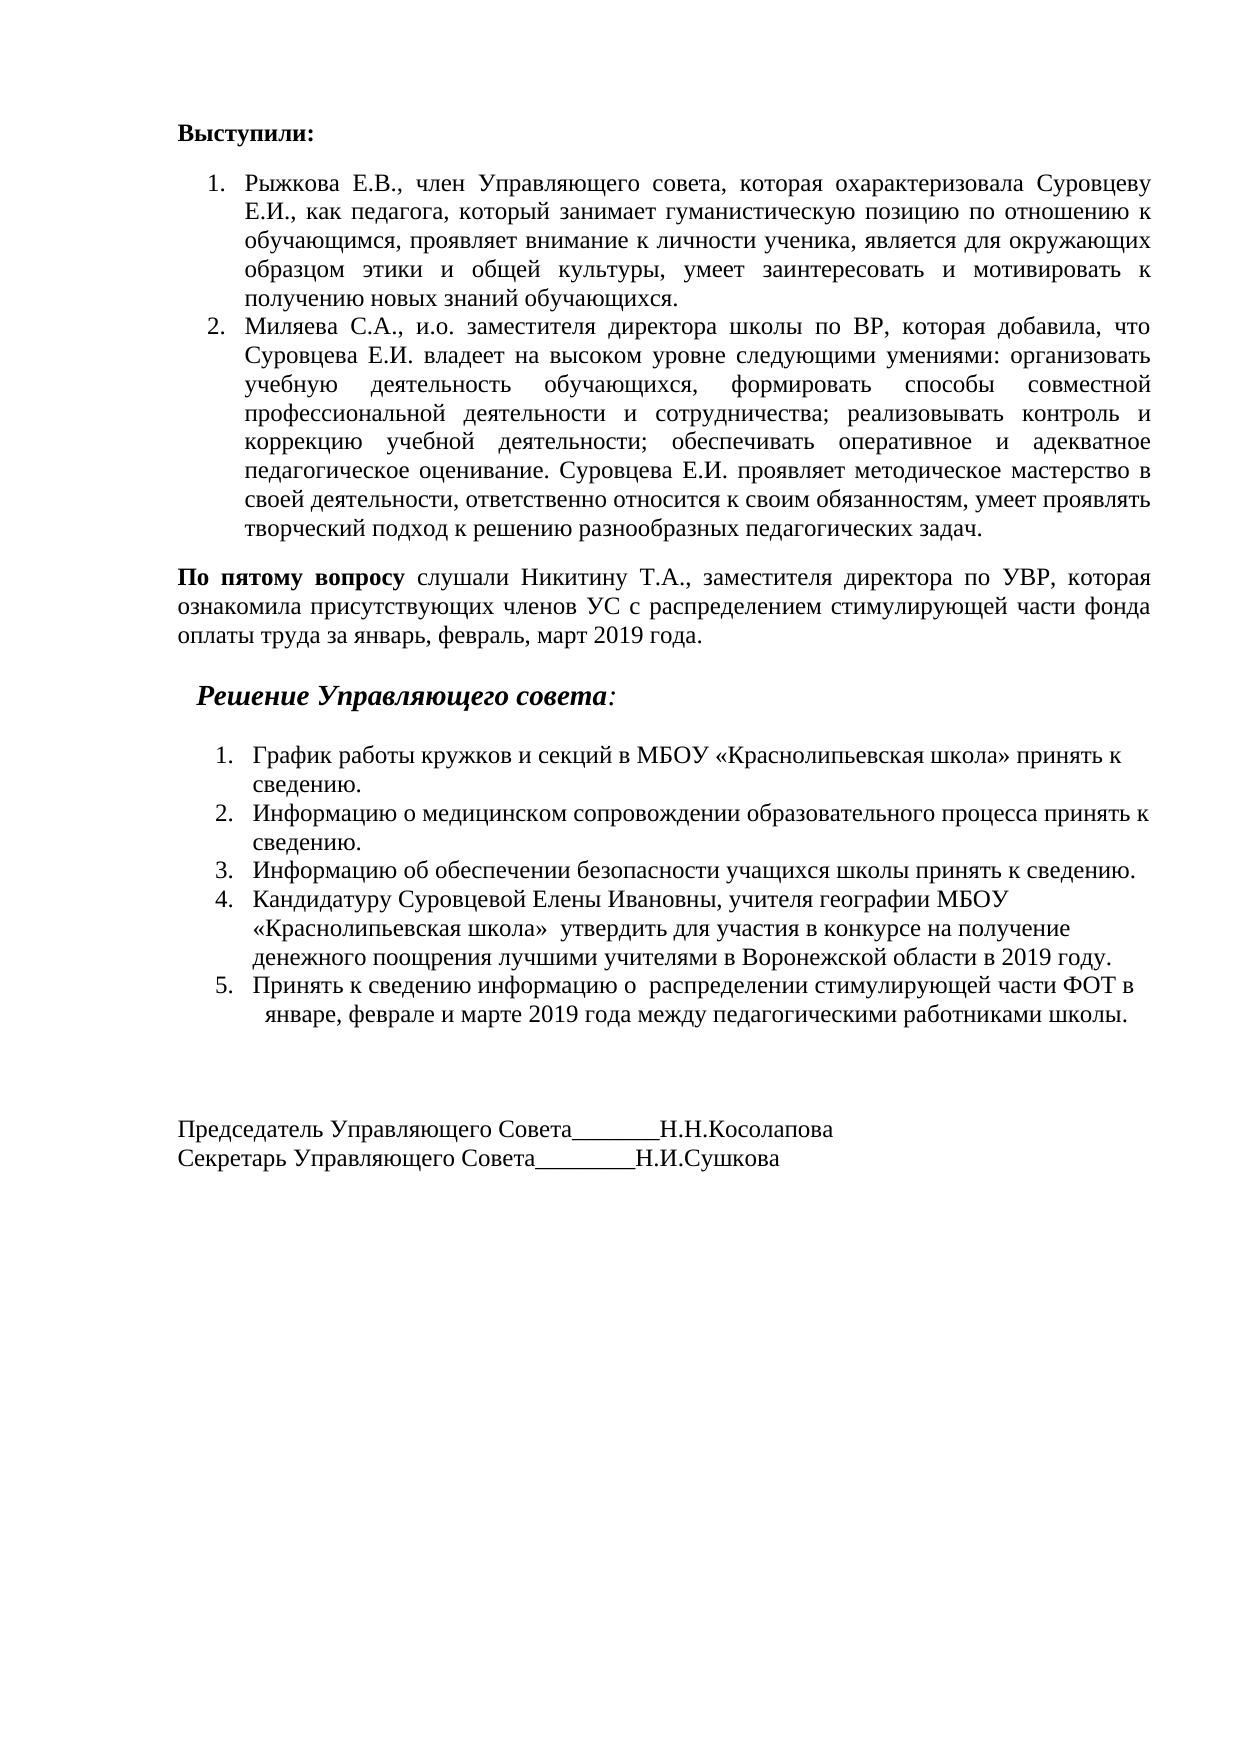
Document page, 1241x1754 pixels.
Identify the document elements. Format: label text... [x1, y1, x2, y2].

list Информацию о медицинском сопровождении образовательного процесса принять к сведению. [215, 798, 1152, 855]
list Миляева С.А., и.о. заместителя директора школы по ВР, которая добавила, что Суровцева Е.И. владеет на высоком уровне следующими умениями: организовать учебную деятельность обучающихся, формировать способы совместной профессиональной деятельности и сотрудничества; реализовывать контроль и коррекцию учебной деятельности; обеспечивать оперативное и адекватное педагогическое оценивание. Суровцева Е.И. проявляет методическое мастерство в своей деятельности, ответственно относится к своим обязанностям, умеет проявлять творческий подход к решению разнообразных педагогических задач. [207, 311, 1152, 541]
text январе, феврале и марте 2019 года между педагогическими работниками школы. [252, 999, 1152, 1028]
list Информацию об обеспечении безопасности учащихся школы принять к сведению. [215, 855, 1152, 884]
text Секретарь Управляющего Совета________Н.И.Сушкова [177, 1143, 1152, 1172]
list Принять к сведению информацию о распределении стимулирующей части ФОТ в [215, 970, 1152, 999]
list Рыжкова Е.В., член Управляющего совета, которая охарактеризовала Суровцеву Е.И., как педагога, который занимает гуманистическую позицию по отношению к обучающимся, проявляет внимание к личности ученика, является для окружающих образцом этики и общей культуры, умеет заинтересовать и мотивировать к получению новых знаний обучающихся. [207, 168, 1152, 311]
list График работы кружков и секций в МБОУ «Краснолипьевская школа» принять к сведению. [215, 740, 1152, 798]
text Председатель Управляющего Совета_______Н.Н.Косолапова [177, 1114, 1152, 1143]
text Выступили: [177, 118, 1152, 147]
text По пятому вопросу слушали Никитину Т.А., заместителя директора по УВР, которая ознакомила присутствующих членов УС с распределением стимулирующей части фонда оплаты труда за январь, февраль, март 2019 года. [177, 562, 1152, 648]
text Решение Управляющего совета: [196, 678, 1152, 711]
list Кандидатуру Суровцевой Елены Ивановны, учителя географии МБОУ «Краснолипьевская школа» утвердить для участия в конкурсе на получение денежного поощрения лучшими учителями в Воронежской области в 2019 году. [215, 884, 1152, 970]
